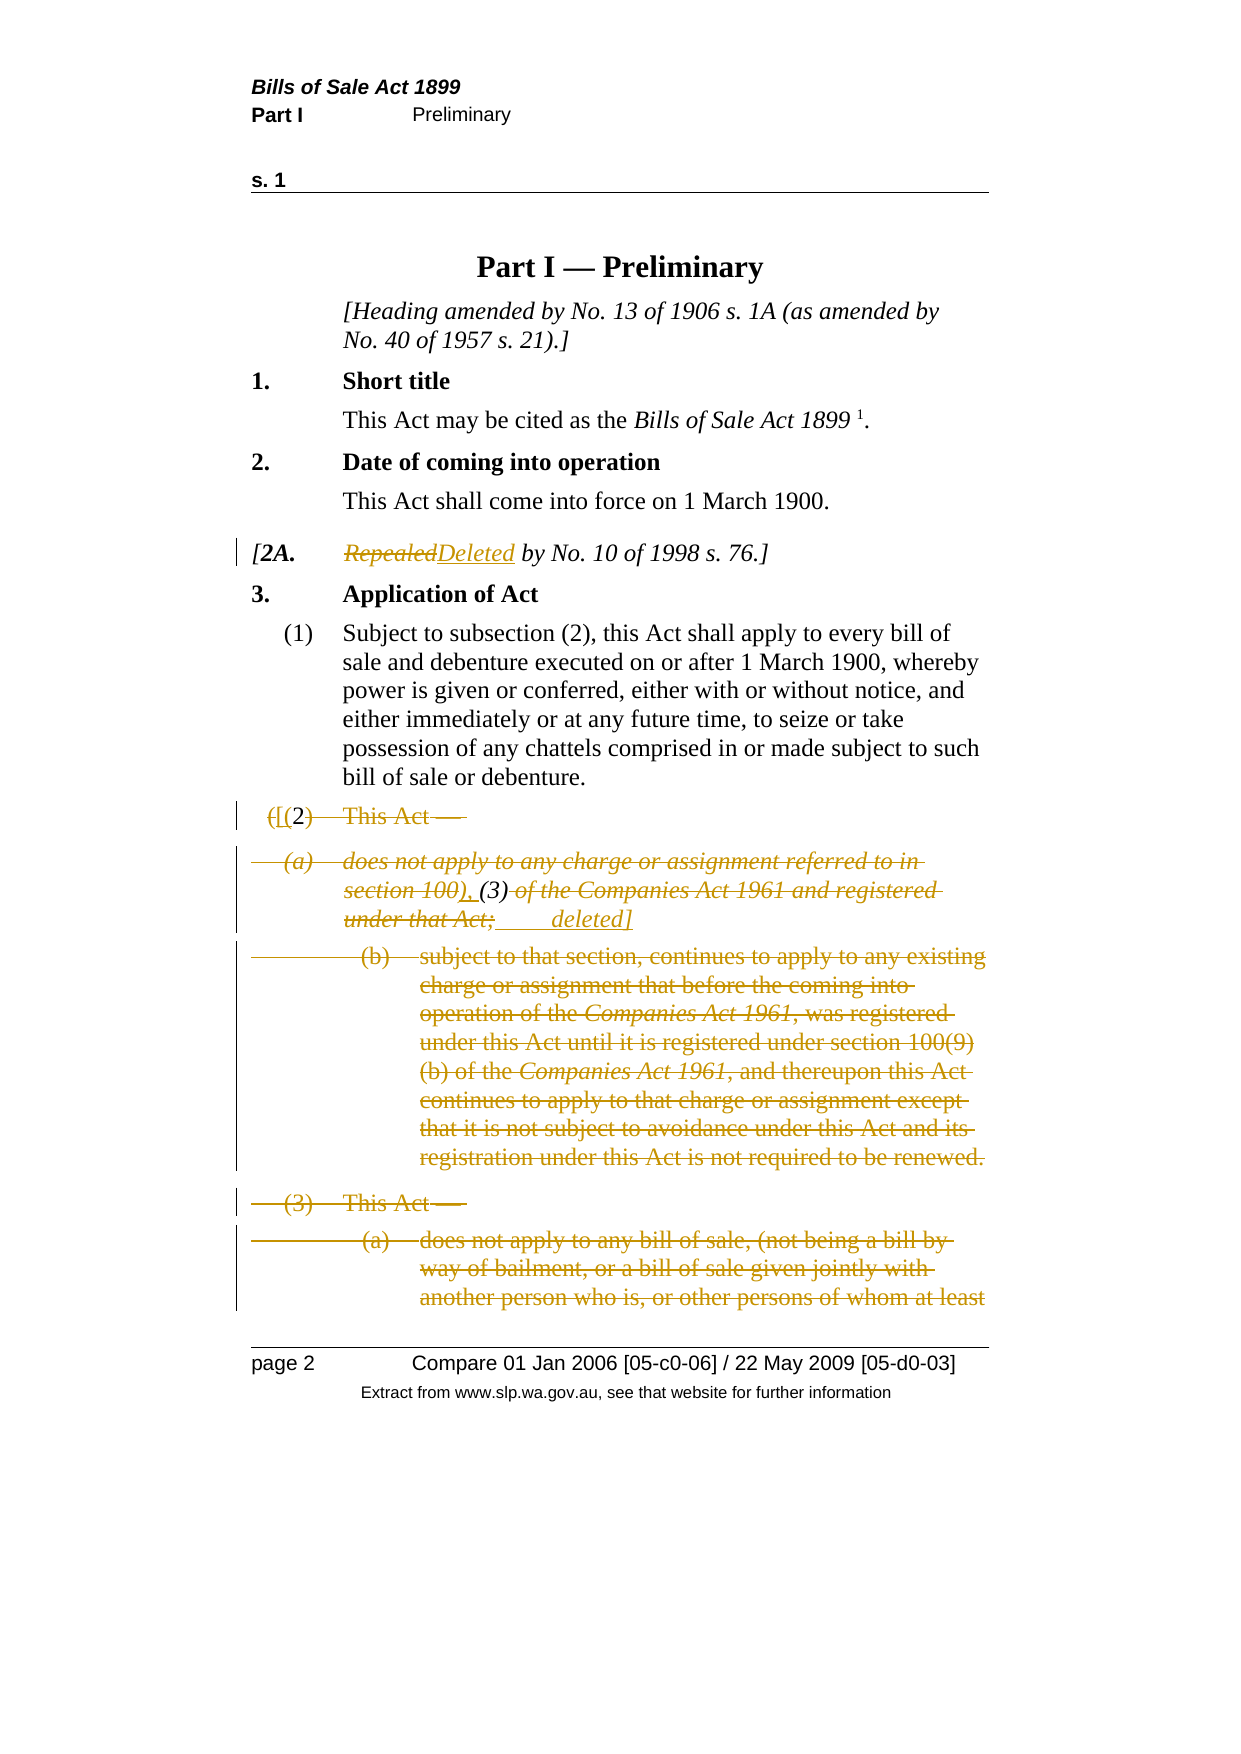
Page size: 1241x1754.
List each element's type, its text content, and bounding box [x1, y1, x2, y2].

text (1) Subject to subsection (2), this Act shall apply to every bill of sale and debenture executed on or after 1 March 1900, whereby power is given or conferred, either with or without notice, and either immediately or at any future time, to seize or take possession of any chattels comprised in or made subject to such bill of sale or debenture. [251, 618, 989, 791]
text (3) [251, 846, 989, 933]
subtitle 1. Short title [251, 366, 989, 395]
subtitle 3. Application of Act [251, 579, 989, 608]
subtitle [Heading amended by No. 13 of 1906 s. 1A (as amended by No. 40 of 1957 s. 21).] [251, 296, 989, 354]
subtitle 2. Date of coming into operation [251, 447, 989, 476]
subtitle Part I — Preliminary [251, 248, 989, 284]
text This Act shall come into force on 1 March 1900. [251, 486, 989, 515]
text 2 [251, 801, 989, 830]
text This Act may be cited as the Bills of Sale Act 1899 1. [251, 406, 989, 434]
text [2A. by No. 10 of 1998 s. 76.] [251, 538, 989, 566]
